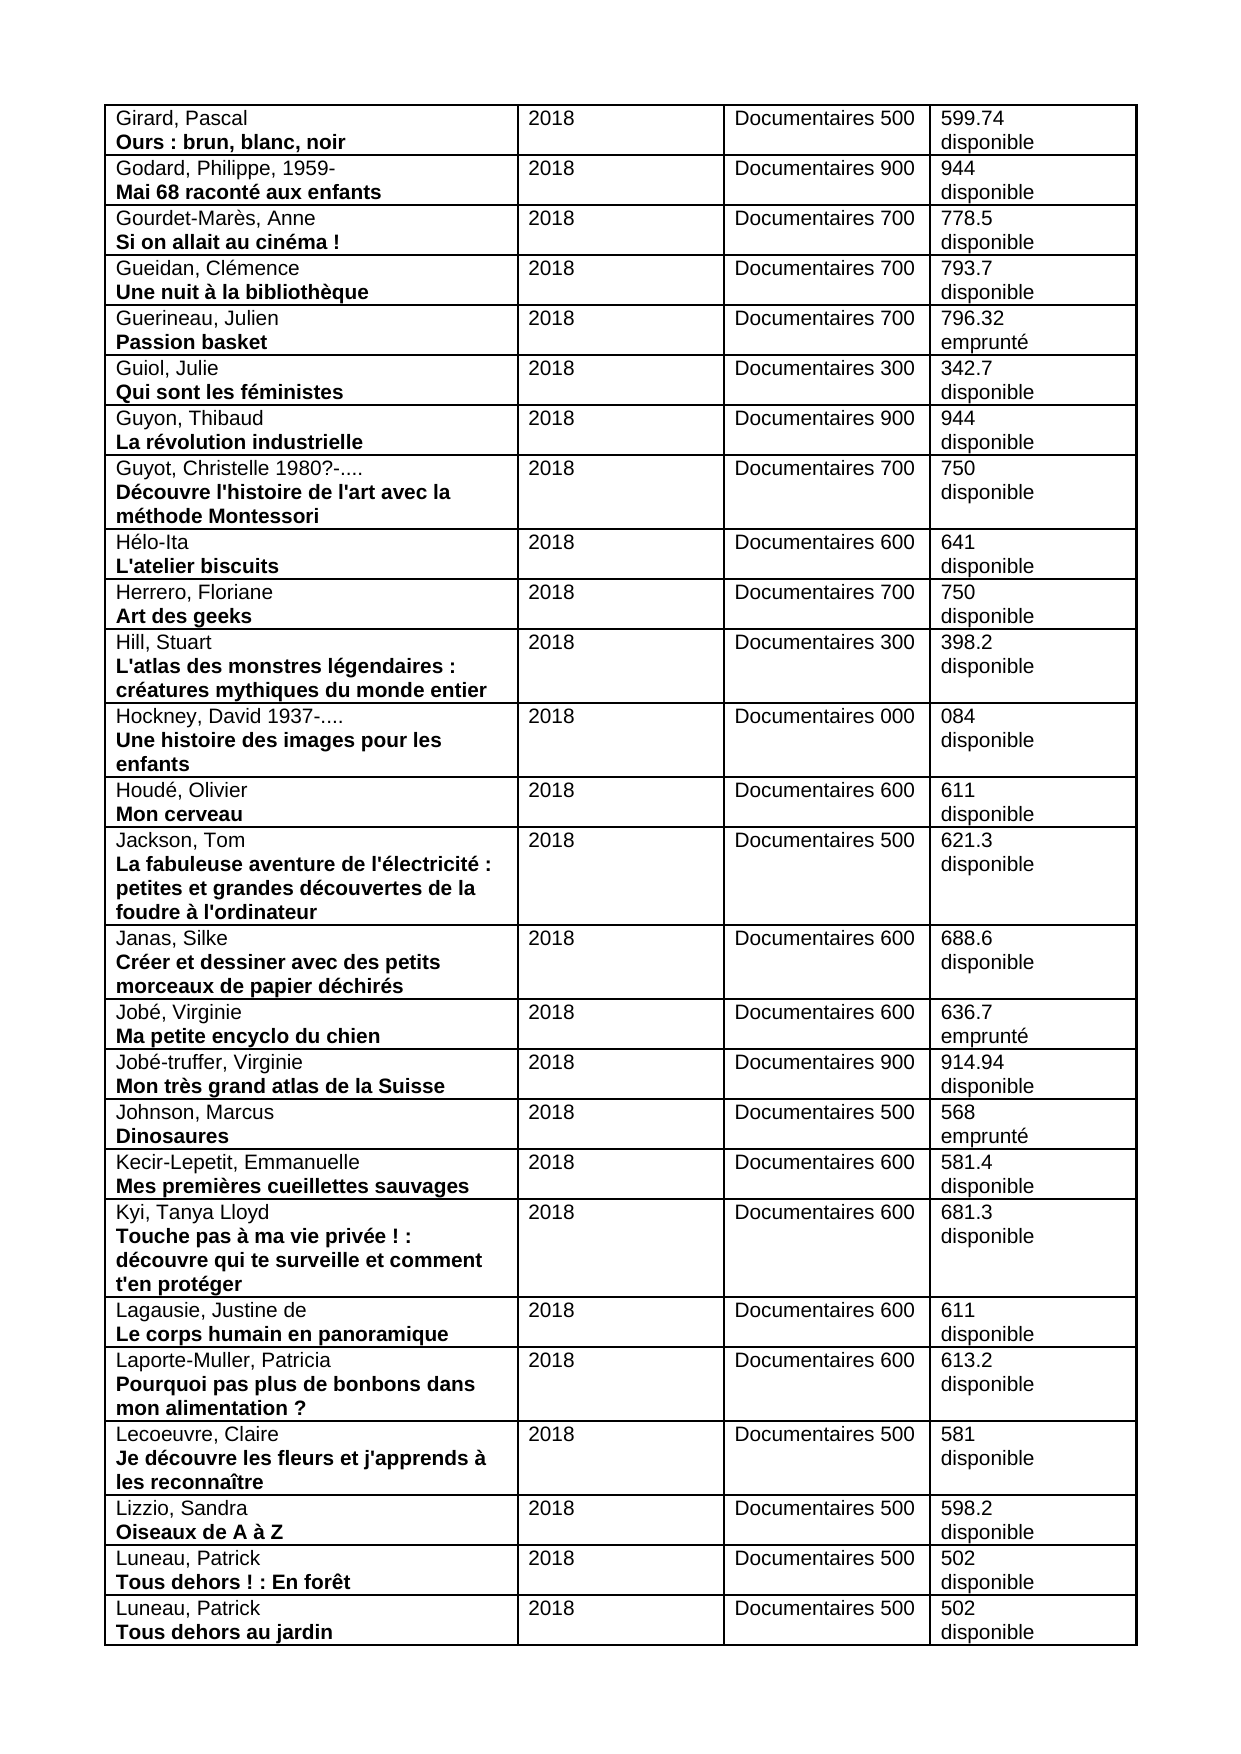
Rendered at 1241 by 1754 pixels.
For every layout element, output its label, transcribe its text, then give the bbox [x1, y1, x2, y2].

table_cell 2018 [519, 1596, 723, 1644]
table_cell Documentaires 700 [725, 206, 929, 254]
table_cell Documentaires 500 [725, 828, 929, 924]
table_cell Documentaires 600 [725, 530, 929, 578]
table_cell Jobé-truffer, Virginie Mon très grand atlas de la Suisse [106, 1050, 517, 1098]
table_cell 2018 [519, 306, 723, 354]
table_cell Documentaires 900 [725, 406, 929, 454]
table_cell 641 disponible [931, 530, 1135, 578]
table_cell Documentaires 600 [725, 1000, 929, 1048]
table_cell Documentaires 300 [725, 630, 929, 702]
table_cell 2018 [519, 1200, 723, 1296]
table_cell Jackson, Tom La fabuleuse aventure de l'électricité : petites et grandes découvertes de la foudre à l'ordinateur [106, 828, 517, 924]
table_cell 2018 [519, 1150, 723, 1198]
table_cell 2018 [519, 1100, 723, 1148]
table_cell Johnson, Marcus Dinosaures [106, 1100, 517, 1148]
table_cell Hill, Stuart L'atlas des monstres légendaires : créatures mythiques du monde entier [106, 630, 517, 702]
table_cell Lagausie, Justine de Le corps humain en panoramique [106, 1298, 517, 1346]
table_cell Documentaires 600 [725, 1200, 929, 1296]
table_cell Gourdet-Marès, Anne Si on allait au cinéma ! [106, 206, 517, 254]
table_cell Documentaires 700 [725, 580, 929, 628]
table_cell 2018 [519, 630, 723, 702]
table_cell Documentaires 900 [725, 1050, 929, 1098]
table_cell 2018 [519, 256, 723, 304]
table_cell 2018 [519, 530, 723, 578]
table_cell Godard, Philippe, 1959- Mai 68 raconté aux enfants [106, 156, 517, 204]
table_cell Documentaires 600 [725, 1348, 929, 1420]
table_cell 2018 [519, 356, 723, 404]
table_cell Documentaires 700 [725, 306, 929, 354]
table_cell Documentaires 500 [725, 1596, 929, 1644]
table_cell Documentaires 900 [725, 156, 929, 204]
table_cell 944 disponible [931, 406, 1135, 454]
table_cell 581.4 disponible [931, 1150, 1135, 1198]
table_cell Documentaires 000 [725, 704, 929, 776]
table_cell 611 disponible [931, 1298, 1135, 1346]
table_cell 2018 [519, 1298, 723, 1346]
table_cell 502 disponible [931, 1546, 1135, 1594]
table_cell Kyi, Tanya Lloyd Touche pas à ma vie privée ! : découvre qui te surveille et comment t'en protéger [106, 1200, 517, 1296]
table_cell 2018 [519, 1422, 723, 1494]
table_cell Guyot, Christelle 1980?-.... Découvre l'histoire de l'art avec la méthode Montessori [106, 456, 517, 528]
table_cell 2018 [519, 406, 723, 454]
table_cell Guyon, Thibaud La révolution industrielle [106, 406, 517, 454]
table_cell Guerineau, Julien Passion basket [106, 306, 517, 354]
table_cell 2018 [519, 926, 723, 998]
table_cell 2018 [519, 1496, 723, 1544]
table_cell 2018 [519, 1000, 723, 1048]
table_cell 2018 [519, 580, 723, 628]
table_cell 398.2 disponible [931, 630, 1135, 702]
table_cell 914.94 disponible [931, 1050, 1135, 1098]
table_cell 2018 [519, 1348, 723, 1420]
table_cell 084 disponible [931, 704, 1135, 776]
table_cell 2018 [519, 1546, 723, 1594]
table_cell Documentaires 300 [725, 356, 929, 404]
table_cell Documentaires 500 [725, 1496, 929, 1544]
table_cell Hélo-Ita L'atelier biscuits [106, 530, 517, 578]
table_cell Guiol, Julie Qui sont les féministes [106, 356, 517, 404]
table_cell 621.3 disponible [931, 828, 1135, 924]
table_cell 568 emprunté [931, 1100, 1135, 1148]
table_cell Documentaires 500 [725, 106, 929, 154]
table_cell 502 disponible [931, 1596, 1135, 1644]
table_cell 581 disponible [931, 1422, 1135, 1494]
table_cell Janas, Silke Créer et dessiner avec des petits morceaux de papier déchirés [106, 926, 517, 998]
table_cell 636.7 emprunté [931, 1000, 1135, 1048]
table_cell 944 disponible [931, 156, 1135, 204]
table_cell 778.5 disponible [931, 206, 1135, 254]
table_cell 598.2 disponible [931, 1496, 1135, 1544]
table_cell Gueidan, Clémence Une nuit à la bibliothèque [106, 256, 517, 304]
table_cell Luneau, Patrick Tous dehors ! : En forêt [106, 1546, 517, 1594]
table_cell 2018 [519, 456, 723, 528]
table_cell Lecoeuvre, Claire Je découvre les fleurs et j'apprends à les reconnaître [106, 1422, 517, 1494]
table_cell Documentaires 600 [725, 1150, 929, 1198]
table_cell Documentaires 600 [725, 778, 929, 826]
table_cell Luneau, Patrick Tous dehors au jardin [106, 1596, 517, 1644]
table_cell Documentaires 500 [725, 1422, 929, 1494]
table_cell Lizzio, Sandra Oiseaux de A à Z [106, 1496, 517, 1544]
table_cell 750 disponible [931, 456, 1135, 528]
table_cell Documentaires 500 [725, 1546, 929, 1594]
table_cell 793.7 disponible [931, 256, 1135, 304]
table_cell Girard, Pascal Ours : brun, blanc, noir [106, 106, 517, 154]
table_cell Houdé, Olivier Mon cerveau [106, 778, 517, 826]
table_cell 599.74 disponible [931, 106, 1135, 154]
table_cell 681.3 disponible [931, 1200, 1135, 1296]
table_cell 750 disponible [931, 580, 1135, 628]
table_cell Documentaires 600 [725, 926, 929, 998]
table_cell Documentaires 600 [725, 1298, 929, 1346]
table_cell Documentaires 500 [725, 1100, 929, 1148]
table_cell 2018 [519, 1050, 723, 1098]
table_cell 2018 [519, 828, 723, 924]
table_cell 2018 [519, 778, 723, 826]
table_cell Jobé, Virginie Ma petite encyclo du chien [106, 1000, 517, 1048]
table_cell 688.6 disponible [931, 926, 1135, 998]
table_cell Kecir-Lepetit, Emmanuelle Mes premières cueillettes sauvages [106, 1150, 517, 1198]
table_cell Hockney, David 1937-.... Une histoire des images pour les enfants [106, 704, 517, 776]
table_cell 2018 [519, 156, 723, 204]
table_cell 2018 [519, 704, 723, 776]
table_cell Herrero, Floriane Art des geeks [106, 580, 517, 628]
table_cell 2018 [519, 206, 723, 254]
table_cell 613.2 disponible [931, 1348, 1135, 1420]
table_cell 796.32 emprunté [931, 306, 1135, 354]
table_cell 2018 [519, 106, 723, 154]
table_cell 611 disponible [931, 778, 1135, 826]
table_cell Documentaires 700 [725, 456, 929, 528]
table_cell Documentaires 700 [725, 256, 929, 304]
table_cell Laporte-Muller, Patricia Pourquoi pas plus de bonbons dans mon alimentation ? [106, 1348, 517, 1420]
table_cell 342.7 disponible [931, 356, 1135, 404]
